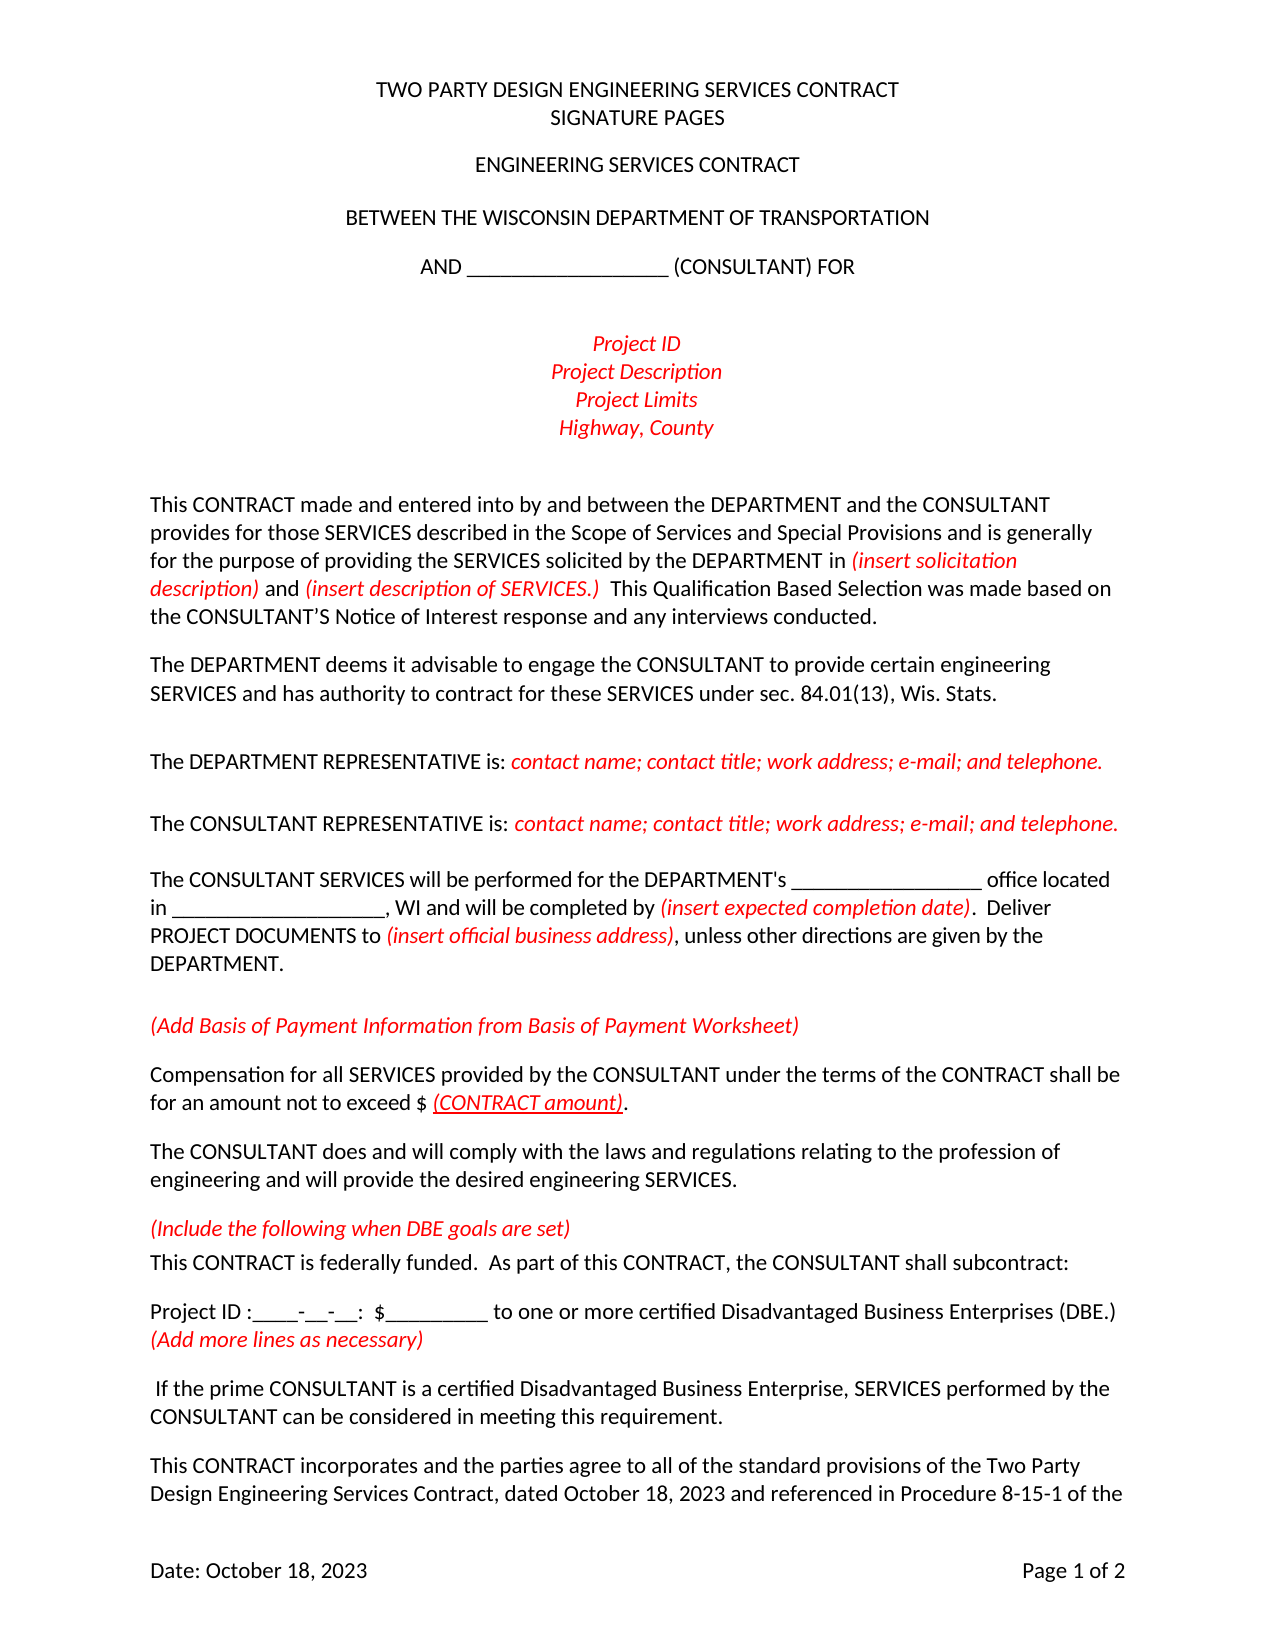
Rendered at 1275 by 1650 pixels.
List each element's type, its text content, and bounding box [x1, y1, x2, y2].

text The DEPARTMENT deems it advisable to engage the CONSULTANT to provide certain engineering SERVICES and has authority to contract for these SERVICES under sec. 84.01(13), Wis. Stats. [150, 651, 1125, 707]
text This CONTRACT made and entered into by and between the DEPARTMENT and the CONSULTANT provides for those SERVICES described in the Scope of Services and Special Provisions and is generally for the purpose of providing the SERVICES solicited by the DEPARTMENT in (insert solicitation description) and (insert description of SERVICES.) This Qualification Based Selection was made based on the CONSULTANT’S Notice of Interest response and any interviews conducted. [150, 490, 1125, 630]
text Compensation for all SERVICES provided by the CONSULTANT under the terms of the CONTRACT shall be for an amount not to exceed $ (CONTRACT amount). [150, 1060, 1125, 1116]
text The CONSULTANT does and will comply with the laws and regulations relating to the profession of engineering and will provide the desired engineering SERVICES. [150, 1137, 1125, 1193]
text If the prime CONSULTANT is a certified Disadvantaged Business Enterprise, SERVICES performed by the CONSULTANT can be considered in meeting this requirement. [150, 1374, 1125, 1430]
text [150, 1451, 1125, 1507]
text Project ID Project Description Project Limits Highway, County [150, 329, 1125, 441]
text The DEPARTMENT REPRESENTATIVE is: contact name; contact title; work address; e-mail; and telephone. [150, 747, 1125, 775]
text (Include the following when DBE goals are set) [150, 1214, 1125, 1242]
text The CONSULTANT SERVICES will be performed for the DEPARTMENT's _________________ office located in ___________________, WI and will be completed by (insert expected completion date). Deliver PROJECT DOCUMENTS to (insert official business address), unless other directions are given by the DEPARTMENT. [150, 866, 1125, 1006]
text Project ID :____-__-__: $_________ to one or more certified Disadvantaged Business Enterprises (DBE.) (Add more lines as necessary) [150, 1297, 1125, 1353]
text ENGINEERING SERVICES CONTRACT [150, 150, 1125, 178]
text (Add Basis of Payment Information from Basis of Payment Worksheet) [150, 1011, 1125, 1039]
subtitle AND __________________ (CONSULTANT) FOR [150, 252, 1125, 280]
text This CONTRACT is federally funded. As part of this CONTRACT, the CONSULTANT shall subcontract: [150, 1248, 1125, 1276]
text BETWEEN THE WISCONSIN DEPARTMENT OF TRANSPORTATION [150, 203, 1125, 231]
text The CONSULTANT REPRESENTATIVE is: contact name; contact title; work address; e-mail; and telephone. [150, 809, 1125, 837]
